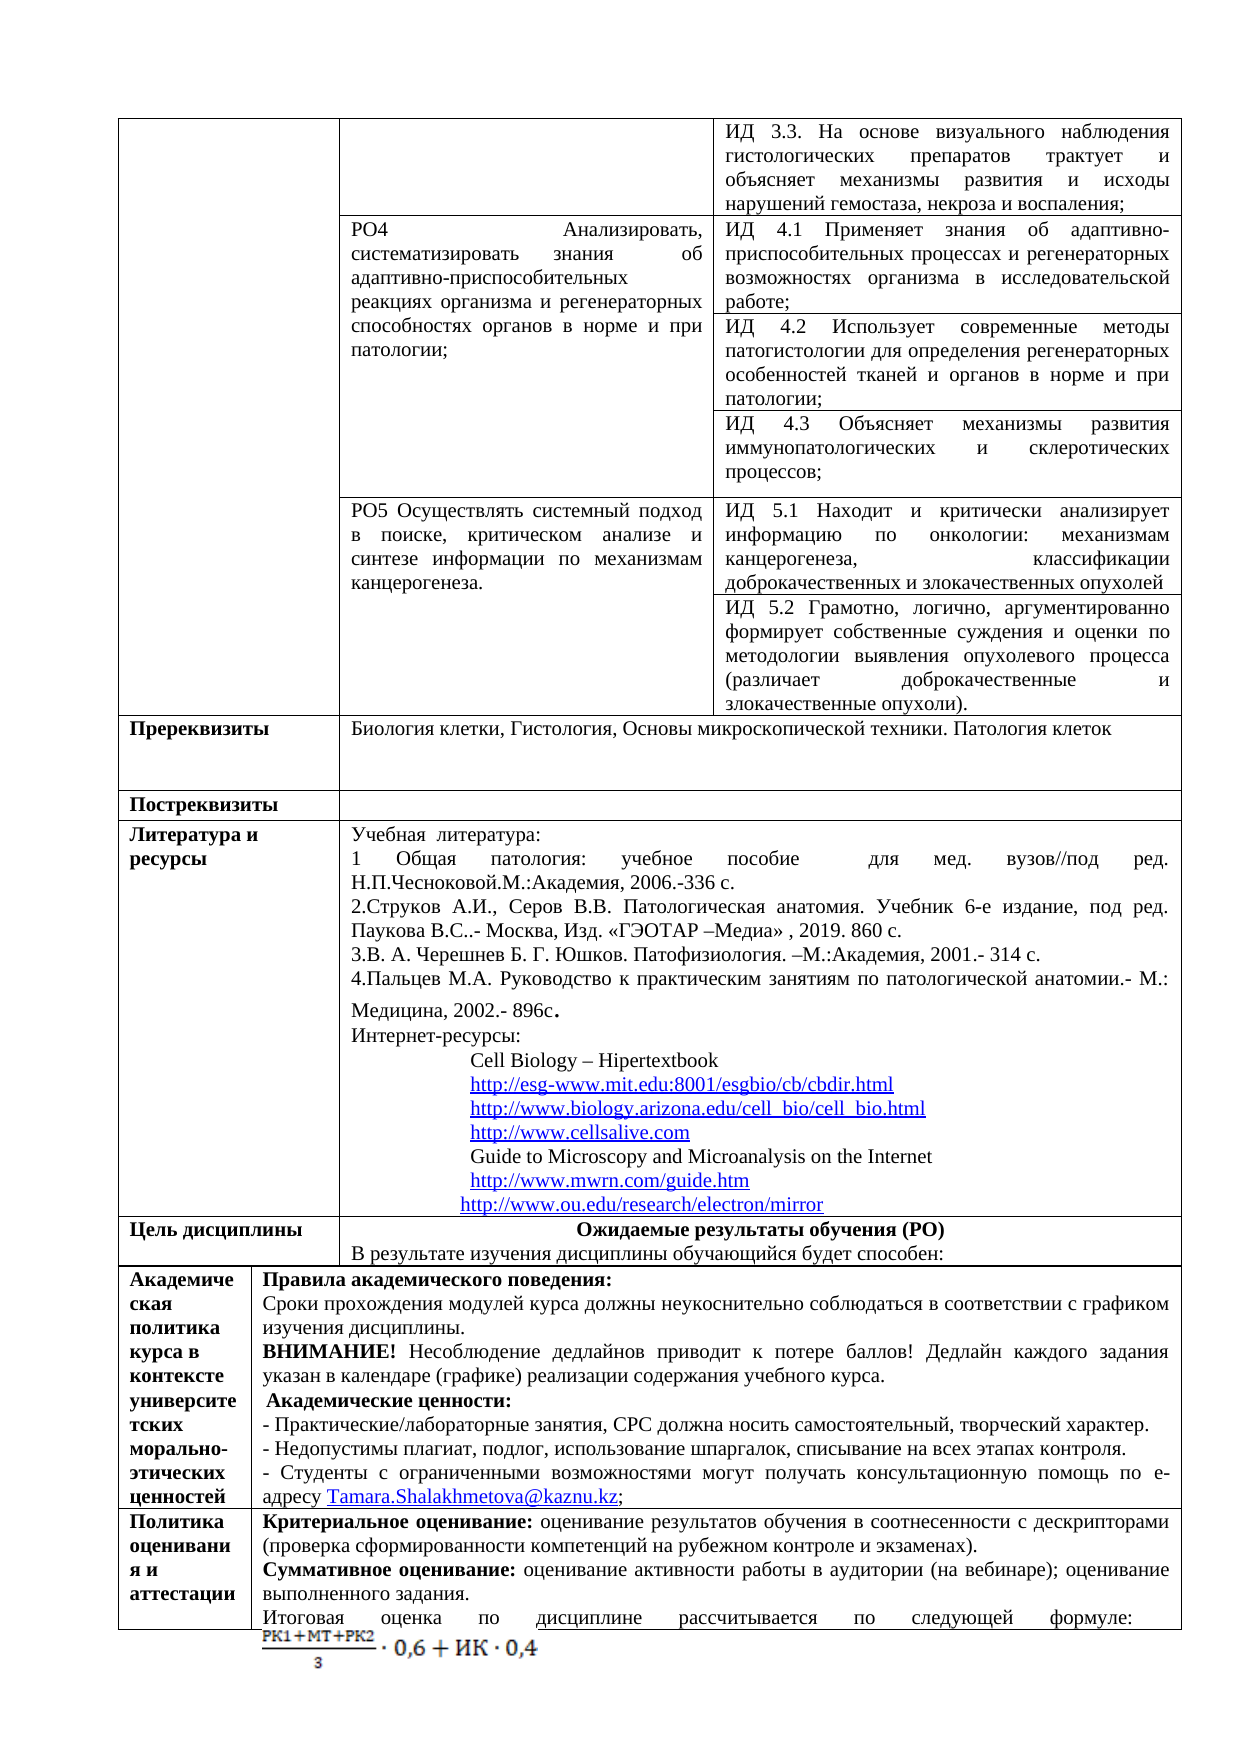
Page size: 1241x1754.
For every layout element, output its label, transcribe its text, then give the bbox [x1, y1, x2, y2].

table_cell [252, 1509, 1181, 1629]
table_cell РО4 Анализировать, систематизировать знания об адаптивно-приспособительных реакциях организма и регенераторных способностях органов в норме и при патологии; [340, 216, 713, 497]
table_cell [119, 1509, 251, 1629]
table_cell Постреквизиты [119, 791, 339, 820]
table_cell Учебная литература: 1 Общая патология: учебное пособие для мед. вузов//под ред. Н.П.Чесноковой.М.:Академия, 2006.-336 с. 2.Струков А.И., Серов В.В. Патологическая анатомия. Учебник 6-е издание, под ред. Паукова В.С..- Москва, Изд. «ГЭОТАР –Медиа» , 2019. 860 с. 3.В. А. Черешнев Б. Г. Юшков. Патофизиология. –М.:Академия, 2001.- 314 с. 4.Пальцев М.А. Руководство к практическим занятиям по патологической анатомии.- М.: Медицина, 2002.- 896с. Интернет-ресурсы: Cell Biology – Hipertextbook http://esg-www.mit.edu:8001/esgbio/cb/cbdir.html http://www.biology.arizona.edu/cell_bio/cell_bio.html http://www.cellsalive.com Guide to Microscopy and Microanalysis on the Internet http://www.mwrn.com/guide.htm http://www.ou.edu/research/electron/mirror [340, 821, 1181, 1216]
table_cell ИД 3.3. На основе визуального наблюдения гистологических препаратов трактует и объясняет механизмы развития и исходы нарушений гемостаза, некроза и воспаления; [714, 119, 1181, 215]
table_cell [340, 791, 1181, 820]
table_cell Ожидаемые результаты обучения (РО) В результате изучения дисциплины обучающийся будет способен: [340, 1217, 1181, 1265]
table_cell ИД 5.2 Грамотно, логично, аргументированно формирует собственные суждения и оценки по методологии выявления опухолевого процесса (различает доброкачественные и злокачественные опухоли). [714, 595, 1181, 715]
table_header Академическая политика курса в контексте университетских морально-этических ценностей [119, 1267, 251, 1508]
table_cell Литература и ресурсы [119, 821, 339, 1216]
table_header Правила академического поведения: Сроки прохождения модулей курса должны неукоснительно соблюдаться в соответствии с графиком изучения дисциплины. ВНИМАНИЕ! Несоблюдение дедлайнов приводит к потере баллов! Дедлайн каждого задания указан в календаре (графике) реализации содержания учебного курса. Академические ценности: - Практические/лабораторные занятия, СРС должна носить самостоятельный, творческий характер. - Недопустимы плагиат, подлог, использование шпаргалок, списывание на всех этапах контроля. - Студенты с ограниченными возможностями могут получать консультационную помощь по е-адресу Tamara.Shalakhmetova@kaznu.kz; [252, 1267, 1181, 1508]
table_cell ИД 4.1 Применяет знания об адаптивно-приспособительных процессах и регенераторных возможностях организма в исследовательской работе; [714, 216, 1181, 313]
picture [262, 1629, 538, 1670]
table_cell Цель дисциплины [119, 1217, 339, 1265]
table_cell Пререквизиты [119, 716, 339, 790]
table_cell ИД 5.1 Находит и критически анализирует информацию по онкологии: механизмам канцерогенеза, классификации доброкачественных и злокачественных опухолей [714, 498, 1181, 594]
table_cell ИД 4.3 Объясняет механизмы развития иммунопатологических и склеротических процессов; [714, 411, 1181, 497]
table_cell РО5 Осуществлять системный подход в поиске, критическом анализе и синтезе информации по механизмам канцерогенеза. [340, 498, 713, 715]
table_cell Биология клетки, Гистология, Основы микроскопической техники. Патология клеток [340, 716, 1181, 790]
table_cell ИД 4.2 Использует современные методы патогистологии для определения регенераторных особенностей тканей и органов в норме и при патологии; [714, 314, 1181, 410]
